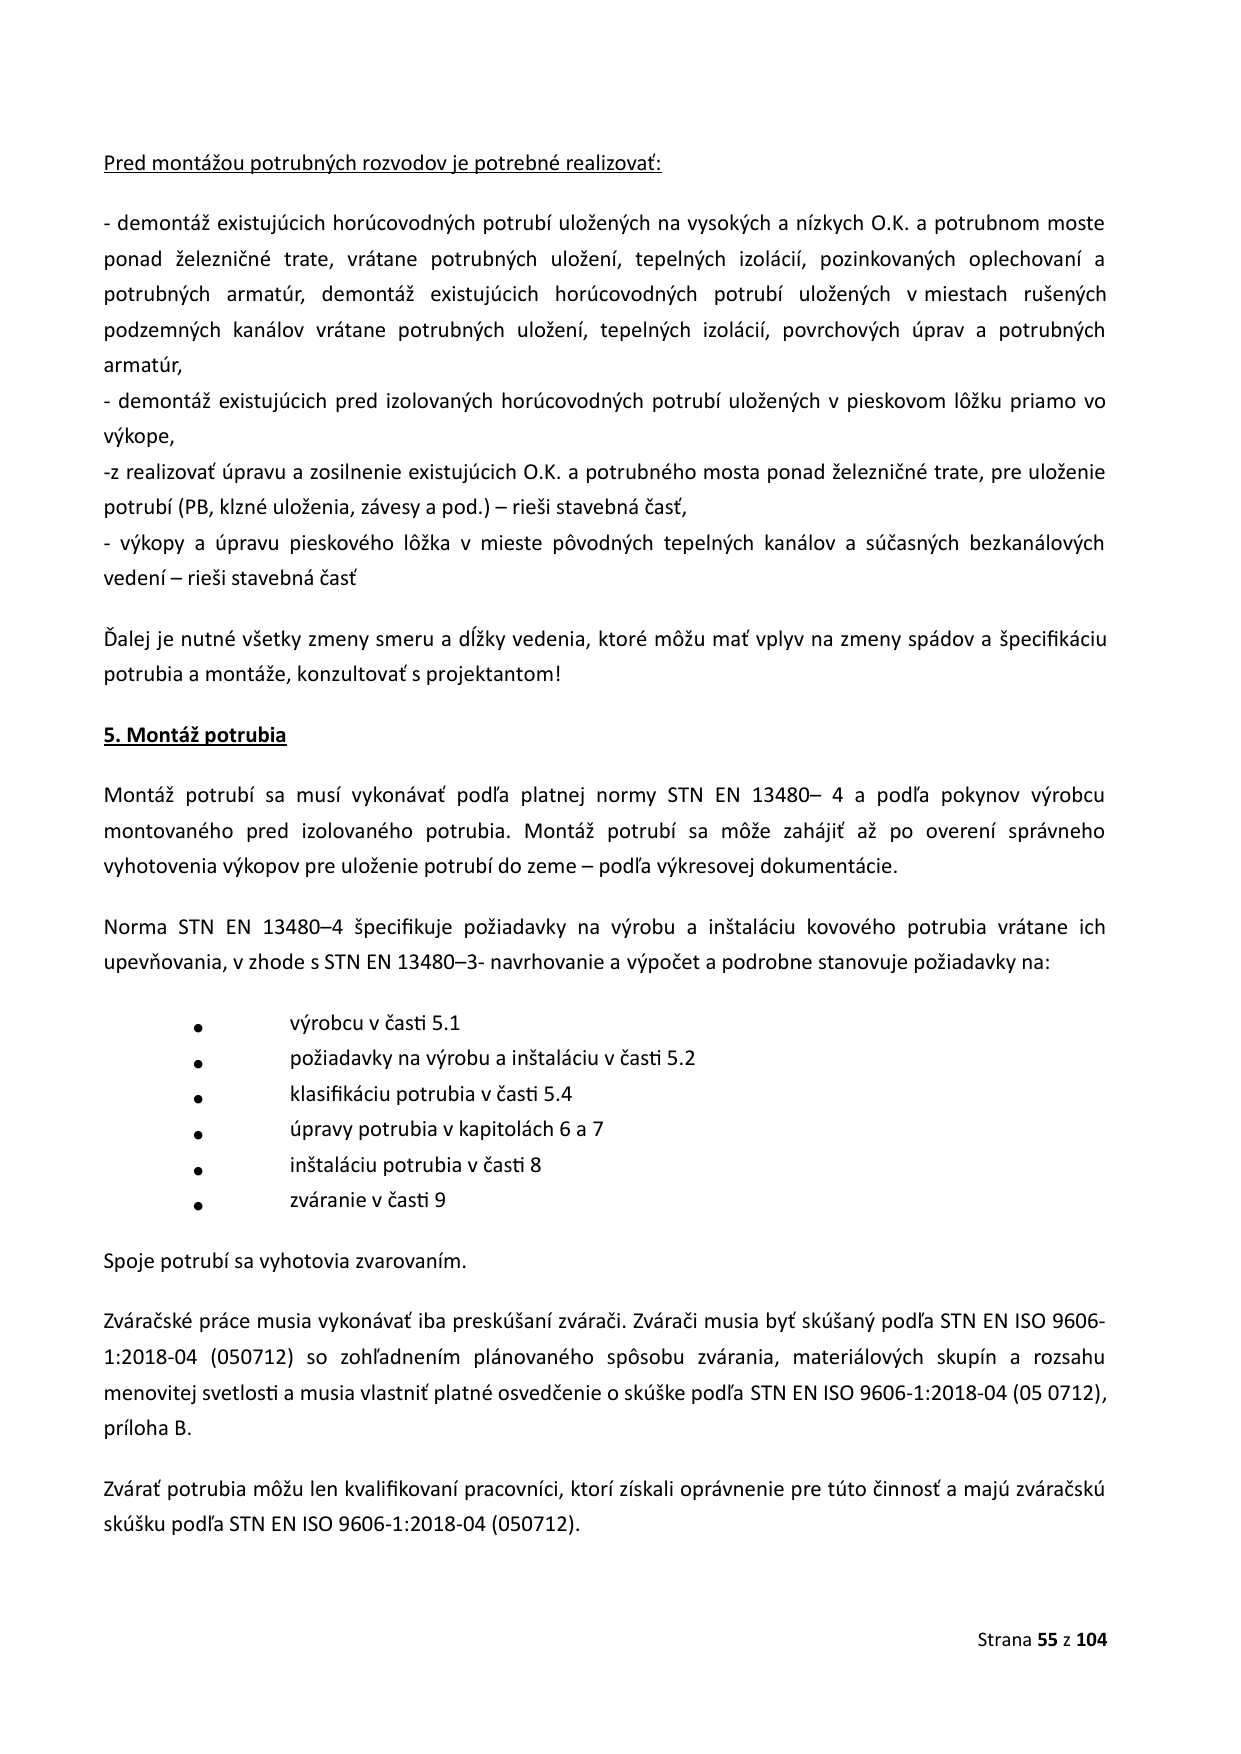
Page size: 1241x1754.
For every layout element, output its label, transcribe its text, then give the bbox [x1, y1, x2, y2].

text -z realizovať úpravu a zosilnenie existujúcich O.K. a potrubného mosta ponad železničné trate, pre uloženie potrubí (PB, klzné uloženia, závesy a pod.) – rieši stavebná časť, [103, 457, 1107, 528]
text - demontáž existujúcich horúcovodných potrubí uložených na vysokých a nízkych O.K. a potrubnom moste ponad železničné trate, vrátane potrubných uložení, tepelných izolácií, pozinkovaných oplechovaní a potrubných armatúr, demontáž existujúcich horúcovodných potrubí uložených v miestach rušených podzemných kanálov vrátane potrubných uložení, tepelných izolácií, povrchových úprav a potrubných armatúr, [103, 208, 1107, 386]
list výrobcu v časti 5.1 [194, 1008, 1107, 1044]
text Zvárať potrubia môžu len kvalifikovaní pracovníci, ktorí získali oprávnenie pre túto činnosť a majú zváračskú skúšku podľa STN EN ISO 9606-1:2018-04 (050712). [103, 1474, 1107, 1545]
text - výkopy a úpravu pieskového lôžka v mieste pôvodných tepelných kanálov a súčasných bezkanálových vedení – rieši stavebná časť [103, 528, 1107, 599]
list úpravy potrubia v kapitolách 6 a 7 [194, 1115, 1107, 1150]
list zváranie v časti 9 [194, 1186, 1107, 1221]
text Spoje potrubí sa vyhotovia zvarovaním. [103, 1246, 1107, 1282]
text Ďalej je nutné všetky zmeny smeru a dĺžky vedenia, ktoré môžu mať vplyv na zmeny spádov a špecifikáciu potrubia a montáže, konzultovať s projektantom! [103, 624, 1107, 695]
list klasifikáciu potrubia v časti 5.4 [194, 1079, 1107, 1115]
text Pred montážou potrubných rozvodov je potrebné realizovať: [103, 148, 1107, 183]
text Montáž potrubí sa musí vykonávať podľa platnej normy STN EN 13480– 4 a podľa pokynov výrobcu montovaného pred izolovaného potrubia. Montáž potrubí sa môže zahájiť až po overení správneho vyhotovenia výkopov pre uloženie potrubí do zeme – podľa výkresovej dokumentácie. [103, 781, 1107, 887]
text - demontáž existujúcich pred izolovaných horúcovodných potrubí uložených v pieskovom lôžku priamo vo výkope, [103, 386, 1107, 457]
text Zváračské práce musia vykonávať iba preskúšaní zvárači. Zvárači musia byť skúšaný podľa STN EN ISO 9606-1:2018-04 (050712) so zohľadnením plánovaného spôsobu zvárania, materiálových skupín a rozsahu menovitej svetlosti a musia vlastniť platné osvedčenie o skúške podľa STN EN ISO 9606-1:2018-04 (05 0712), príloha B. [103, 1307, 1107, 1449]
list inštaláciu potrubia v časti 8 [194, 1150, 1107, 1186]
text 5. Montáž potrubia [103, 720, 1107, 756]
text Norma STN EN 13480–4 špecifikuje požiadavky na výrobu a inštaláciu kovového potrubia vrátane ich upevňovania, v zhode s STN EN 13480–3- navrhovanie a výpočet a podrobne stanovuje požiadavky na: [103, 912, 1107, 983]
list požiadavky na výrobu a inštaláciu v časti 5.2 [194, 1044, 1107, 1079]
